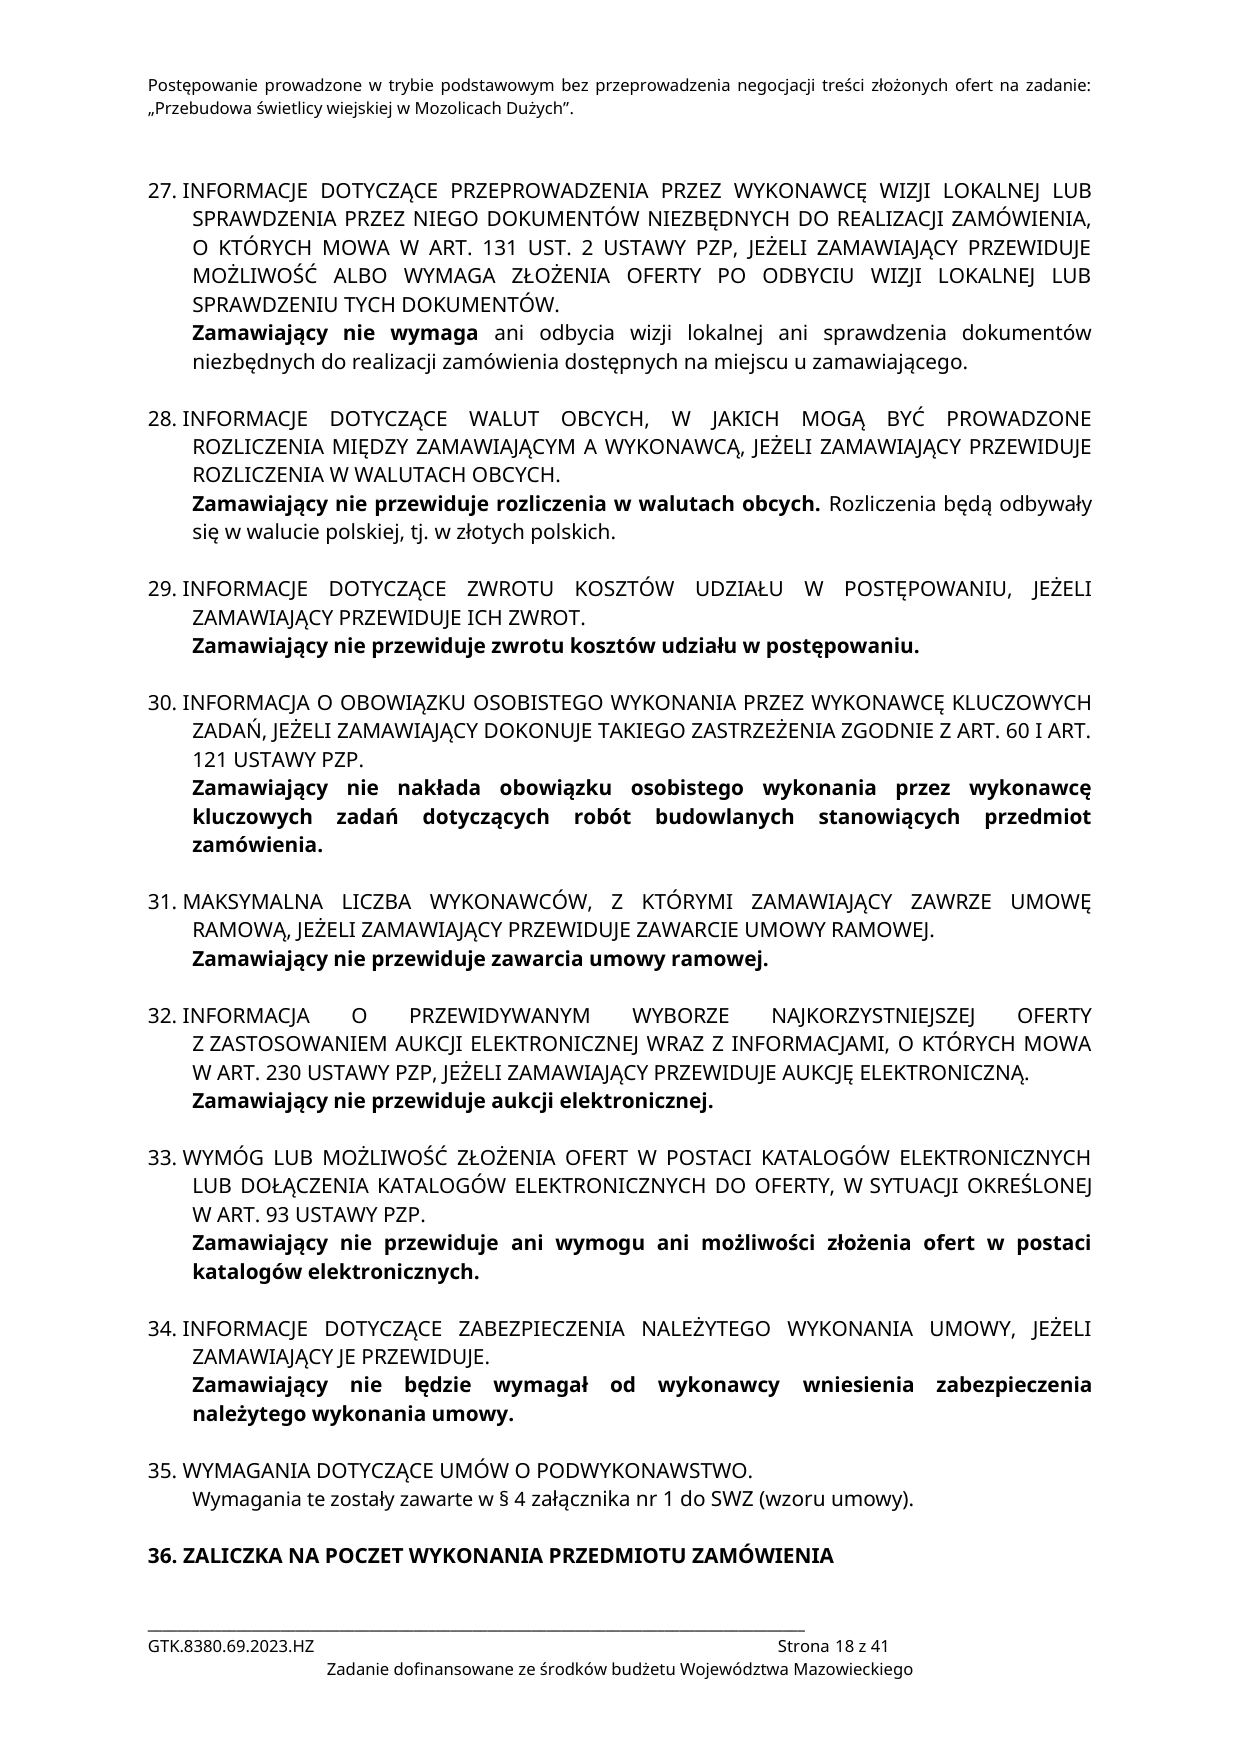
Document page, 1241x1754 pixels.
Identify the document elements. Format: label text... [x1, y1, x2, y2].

text Zamawiający nie będzie wymagał od wykonawcy wniesienia zabezpieczenia należytego wykonania umowy. [192, 1371, 1092, 1427]
text 29. INFORMACJE DOTYCZĄCE ZWROTU KOSZTÓW UDZIAŁU W POSTĘPOWANIU, JEŻELI ZAMAWIAJĄCY PRZEWIDUJE ICH ZWROT. [148, 574, 1092, 631]
text Zamawiający nie przewiduje aukcji elektronicznej. [192, 1086, 1092, 1114]
text 31. MAKSYMALNA LICZBA WYKONAWCÓW, Z KTÓRYMI ZAMAWIAJĄCY ZAWRZE UMOWĘ RAMOWĄ, JEŻELI ZAMAWIAJĄCY PRZEWIDUJE ZAWARCIE UMOWY RAMOWEJ. [148, 887, 1092, 944]
text 32. INFORMACJA O PRZEWIDYWANYM WYBORZE NAJKORZYSTNIEJSZEJ OFERTY Z ZASTOSOWANIEM AUKCJI ELEKTRONICZNEJ WRAZ Z INFORMACJAMI, O KTÓRYCH MOWA W ART. 230 USTAWY PZP, JEŻELI ZAMAWIAJĄCY PRZEWIDUJE AUKCJĘ ELEKTRONICZNĄ. [148, 1001, 1092, 1086]
text 34. INFORMACJE DOTYCZĄCE ZABEZPIECZENIA NALEŻYTEGO WYKONANIA UMOWY, JEŻELI ZAMAWIAJĄCY JE PRZEWIDUJE. [148, 1314, 1092, 1371]
text 28. INFORMACJE DOTYCZĄCE WALUT OBCYCH, W JAKICH MOGĄ BYĆ PROWADZONE ROZLICZENIA MIĘDZY ZAMAWIAJĄCYM A WYKONAWCĄ, JEŻELI ZAMAWIAJĄCY PRZEWIDUJE ROZLICZENIA W WALUTACH OBCYCH. [148, 404, 1092, 489]
text Zamawiający nie przewiduje rozliczenia w walutach obcych. Rozliczenia będą odbywały się w walucie polskiej, tj. w złotych polskich. [192, 489, 1092, 546]
text 30. INFORMACJA O OBOWIĄZKU OSOBISTEGO WYKONANIA PRZEZ WYKONAWCĘ KLUCZOWYCH ZADAŃ, JEŻELI ZAMAWIAJĄCY DOKONUJE TAKIEGO ZASTRZEŻENIA ZGODNIE Z ART. 60 I ART. 121 USTAWY PZP. [148, 688, 1092, 773]
text Wymagania te zostały zawarte w § 4 załącznika nr 1 do SWZ (wzoru umowy). [192, 1484, 1092, 1513]
text 36. ZALICZKA NA POCZET WYKONANIA PRZEDMIOTU ZAMÓWIENIA [148, 1541, 1092, 1569]
text Zamawiający nie wymaga ani odbycia wizji lokalnej ani sprawdzenia dokumentów niezbędnych do realizacji zamówienia dostępnych na miejscu u zamawiającego. [192, 318, 1092, 375]
text Zamawiający nie przewiduje ani wymogu ani możliwości złożenia ofert w postaci katalogów elektronicznych. [192, 1228, 1092, 1285]
text 27. INFORMACJE DOTYCZĄCE PRZEPROWADZENIA PRZEZ WYKONAWCĘ WIZJI LOKALNEJ LUB SPRAWDZENIA PRZEZ NIEGO DOKUMENTÓW NIEZBĘDNYCH DO REALIZACJI ZAMÓWIENIA, O KTÓRYCH MOWA W ART. 131 UST. 2 USTAWY PZP, JEŻELI ZAMAWIAJĄCY PRZEWIDUJE MOŻLIWOŚĆ ALBO WYMAGA ZŁOŻENIA OFERTY PO ODBYCIU WIZJI LOKALNEJ LUB SPRAWDZENIU TYCH DOKUMENTÓW. [148, 176, 1092, 318]
text Zamawiający nie przewiduje zwrotu kosztów udziału w postępowaniu. [192, 631, 1092, 659]
text 35. WYMAGANIA DOTYCZĄCE UMÓW O PODWYKONAWSTWO. [148, 1456, 1092, 1484]
text Zamawiający nie przewiduje zawarcia umowy ramowej. [192, 944, 1092, 972]
text 33. WYMÓG LUB MOŻLIWOŚĆ ZŁOŻENIA OFERT W POSTACI KATALOGÓW ELEKTRONICZNYCH LUB DOŁĄCZENIA KATALOGÓW ELEKTRONICZNYCH DO OFERTY, W SYTUACJI OKREŚLONEJ W ART. 93 USTAWY PZP. [148, 1143, 1092, 1228]
text Zamawiający nie nakłada obowiązku osobistego wykonania przez wykonawcę kluczowych zadań dotyczących robót budowlanych stanowiących przedmiot zamówienia. [192, 773, 1092, 859]
